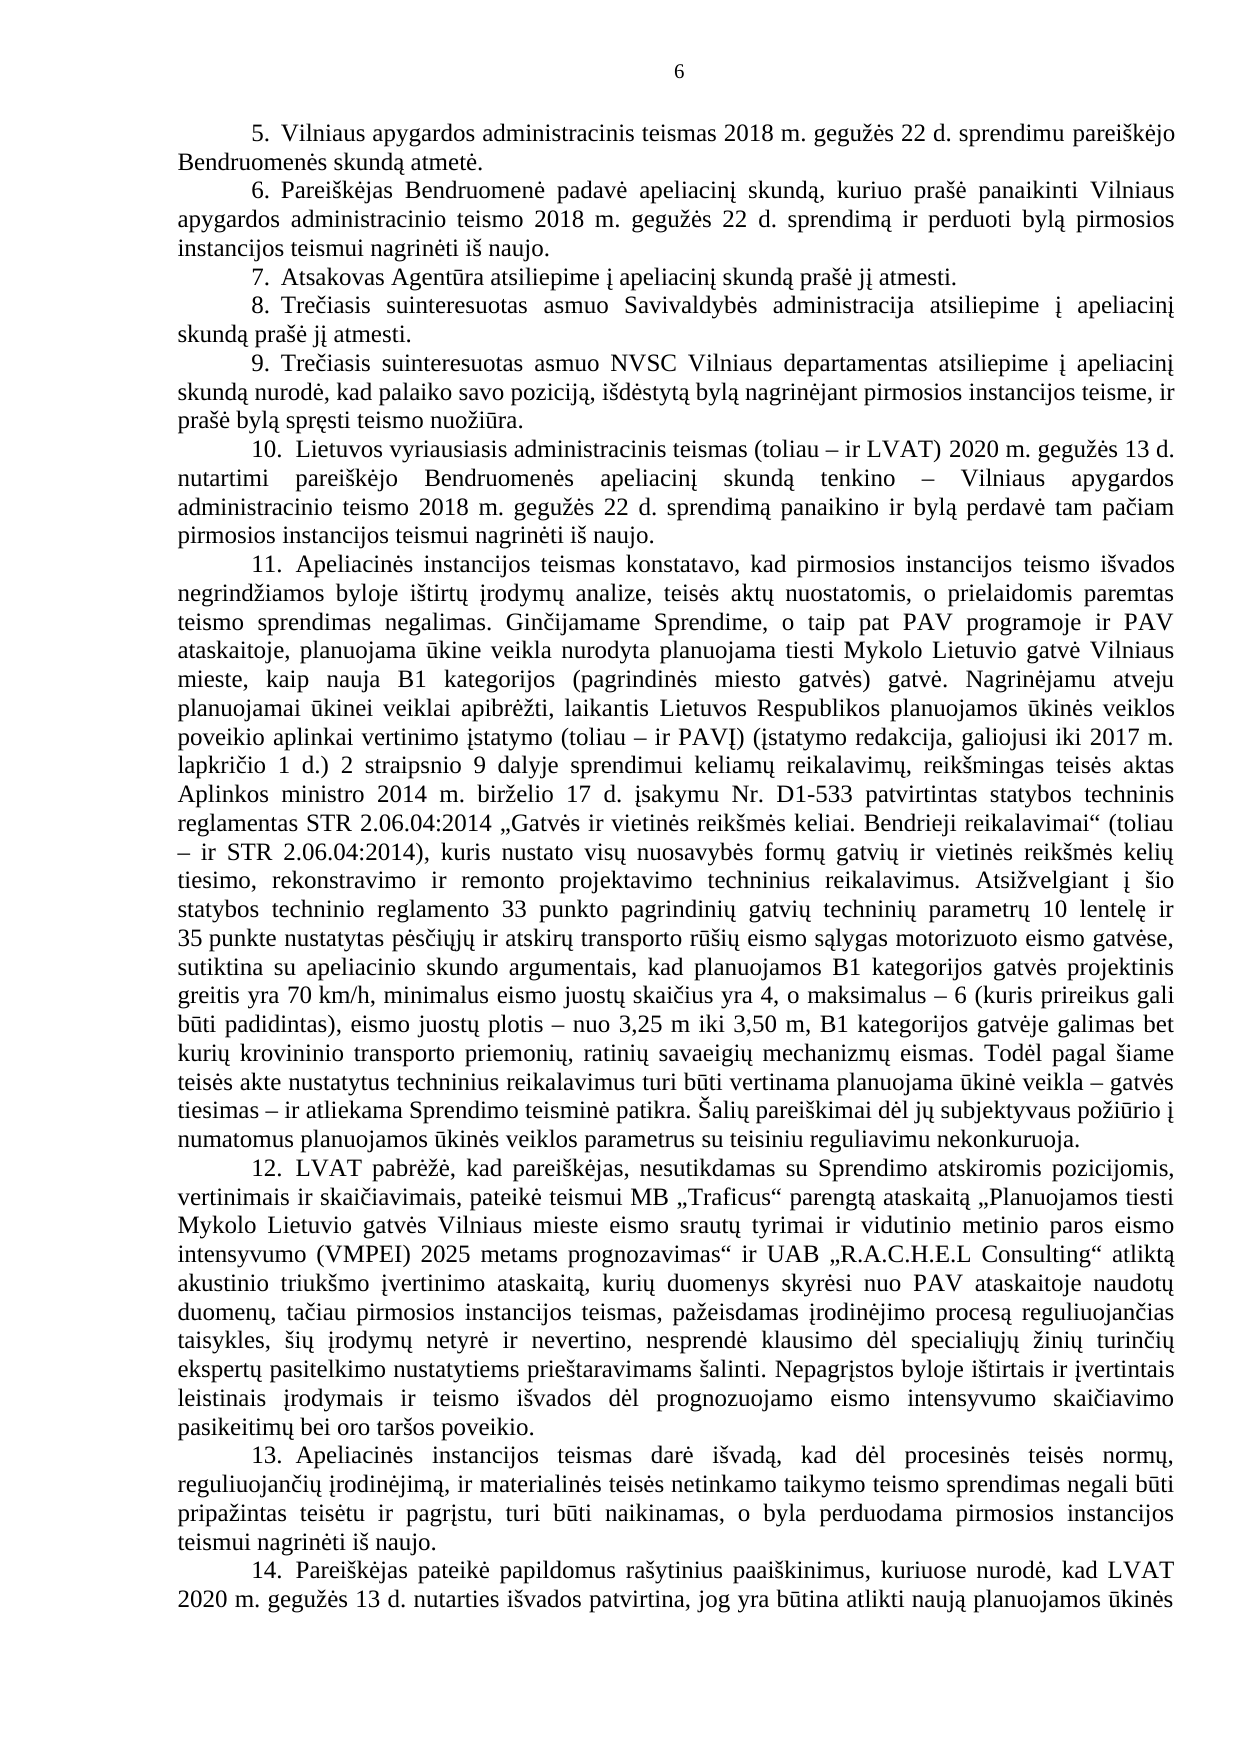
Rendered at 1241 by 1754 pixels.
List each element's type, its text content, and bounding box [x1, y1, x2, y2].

subtitle Trečiasis suinteresuotas asmuo Savivaldybės administracija atsiliepime į apeliacinį skundą prašė jį atmesti. [177, 291, 1175, 348]
subtitle Pareiškėjas Bendruomenė padavė apeliacinį skundą, kuriuo prašė panaikinti Vilniaus apygardos administracinio teismo 2018 m. gegužės 22 d. sprendimą ir perduoti bylą pirmosios instancijos teismui nagrinėti iš naujo. [177, 176, 1175, 262]
subtitle Apeliacinės instancijos teismas konstatavo, kad pirmosios instancijos teismo išvados negrindžiamos byloje ištirtų įrodymų analize, teisės aktų nuostatomis, o prielaidomis paremtas teismo sprendimas negalimas. Ginčijamame Sprendime, o taip pat PAV programoje ir PAV ataskaitoje, planuojama ūkine veikla nurodyta planuojama tiesti Mykolo Lietuvio gatvė Vilniaus mieste, kaip nauja B1 kategorijos (pagrindinės miesto gatvės) gatvė. Nagrinėjamu atveju planuojamai ūkinei veiklai apibrėžti, laikantis Lietuvos Respublikos planuojamos ūkinės veiklos poveikio aplinkai vertinimo įstatymo (toliau – ir PAVĮ) (įstatymo redakcija, galiojusi iki 2017 m. lapkričio 1 d.) 2 straipsnio 9 dalyje sprendimui keliamų reikalavimų, reikšmingas teisės aktas Aplinkos ministro 2014 m. birželio 17 d. įsakymu Nr. D1-533 patvirtintas statybos techninis reglamentas STR 2.06.04:2014 „Gatvės ir vietinės reikšmės keliai. Bendrieji reikalavimai“ (toliau – ir STR 2.06.04:2014), kuris nustato visų nuosavybės formų gatvių ir vietinės reikšmės kelių tiesimo, rekonstravimo ir remonto projektavimo techninius reikalavimus. Atsižvelgiant į šio statybos techninio reglamento 33 punkto pagrindinių gatvių techninių parametrų 10 lentelę ir 35 punkte nustatytas pėsčiųjų ir atskirų transporto rūšių eismo sąlygas motorizuoto eismo gatvėse, sutiktina su apeliacinio skundo argumentais, kad planuojamos B1 kategorijos gatvės projektinis greitis yra 70 km/h, minimalus eismo juostų skaičius yra 4, o maksimalus – 6 (kuris prireikus gali būti padidintas), eismo juostų plotis – nuo 3,25 m iki 3,50 m, B1 kategorijos gatvėje galimas bet kurių krovininio transporto priemonių, ratinių savaeigių mechanizmų eismas. Todėl pagal šiame teisės akte nustatytus techninius reikalavimus turi būti vertinama planuojama ūkinė veikla – gatvės tiesimas – ir atliekama Sprendimo teisminė patikra. Šalių pareiškimai dėl jų subjektyvaus požiūrio į numatomus planuojamos ūkinės veiklos parametrus su teisiniu reguliavimu nekonkuruoja. [177, 549, 1175, 1153]
subtitle Trečiasis suinteresuotas asmuo NVSC Vilniaus departamentas atsiliepime į apeliacinį skundą nurodė, kad palaiko savo poziciją, išdėstytą bylą nagrinėjant pirmosios instancijos teisme, ir prašė bylą spręsti teismo nuožiūra. [177, 348, 1175, 434]
subtitle Apeliacinės instancijos teismas darė išvadą, kad dėl procesinės teisės normų, reguliuojančių įrodinėjimą, ir materialinės teisės netinkamo taikymo teismo sprendimas negali būti pripažintas teisėtu ir pagrįstu, turi būti naikinamas, o byla perduodama pirmosios instancijos teismui nagrinėti iš naujo. [177, 1441, 1175, 1556]
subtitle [177, 1556, 1175, 1613]
subtitle LVAT pabrėžė, kad pareiškėjas, nesutikdamas su Sprendimo atskiromis pozicijomis, vertinimais ir skaičiavimais, pateikė teismui MB „Traficus“ parengtą ataskaitą „Planuojamos tiesti Mykolo Lietuvio gatvės Vilniaus mieste eismo srautų tyrimai ir vidutinio metinio paros eismo intensyvumo (VMPEI) 2025 metams prognozavimas“ ir UAB „R.A.C.H.E.L Consulting“ atliktą akustinio triukšmo įvertinimo ataskaitą, kurių duomenys skyrėsi nuo PAV ataskaitoje naudotų duomenų, tačiau pirmosios instancijos teismas, pažeisdamas įrodinėjimo procesą reguliuojančias taisykles, šių įrodymų netyrė ir nevertino, nesprendė klausimo dėl specialiųjų žinių turinčių ekspertų pasitelkimo nustatytiems prieštaravimams šalinti. Nepagrįstos byloje ištirtais ir įvertintais leistinais įrodymais ir teismo išvados dėl prognozuojamo eismo intensyvumo skaičiavimo pasikeitimų bei oro taršos poveikio. [177, 1153, 1175, 1441]
subtitle Vilniaus apygardos administracinis teismas 2018 m. gegužės 22 d. sprendimu pareiškėjo Bendruomenės skundą atmetė. [177, 118, 1175, 176]
subtitle Lietuvos vyriausiasis administracinis teismas (toliau – ir LVAT) 2020 m. gegužės 13 d. nutartimi pareiškėjo Bendruomenės apeliacinį skundą tenkino – Vilniaus apygardos administracinio teismo 2018 m. gegužės 22 d. sprendimą panaikino ir bylą perdavė tam pačiam pirmosios instancijos teismui nagrinėti iš naujo. [177, 434, 1175, 549]
subtitle Atsakovas Agentūra atsiliepime į apeliacinį skundą prašė jį atmesti. [177, 262, 1175, 291]
